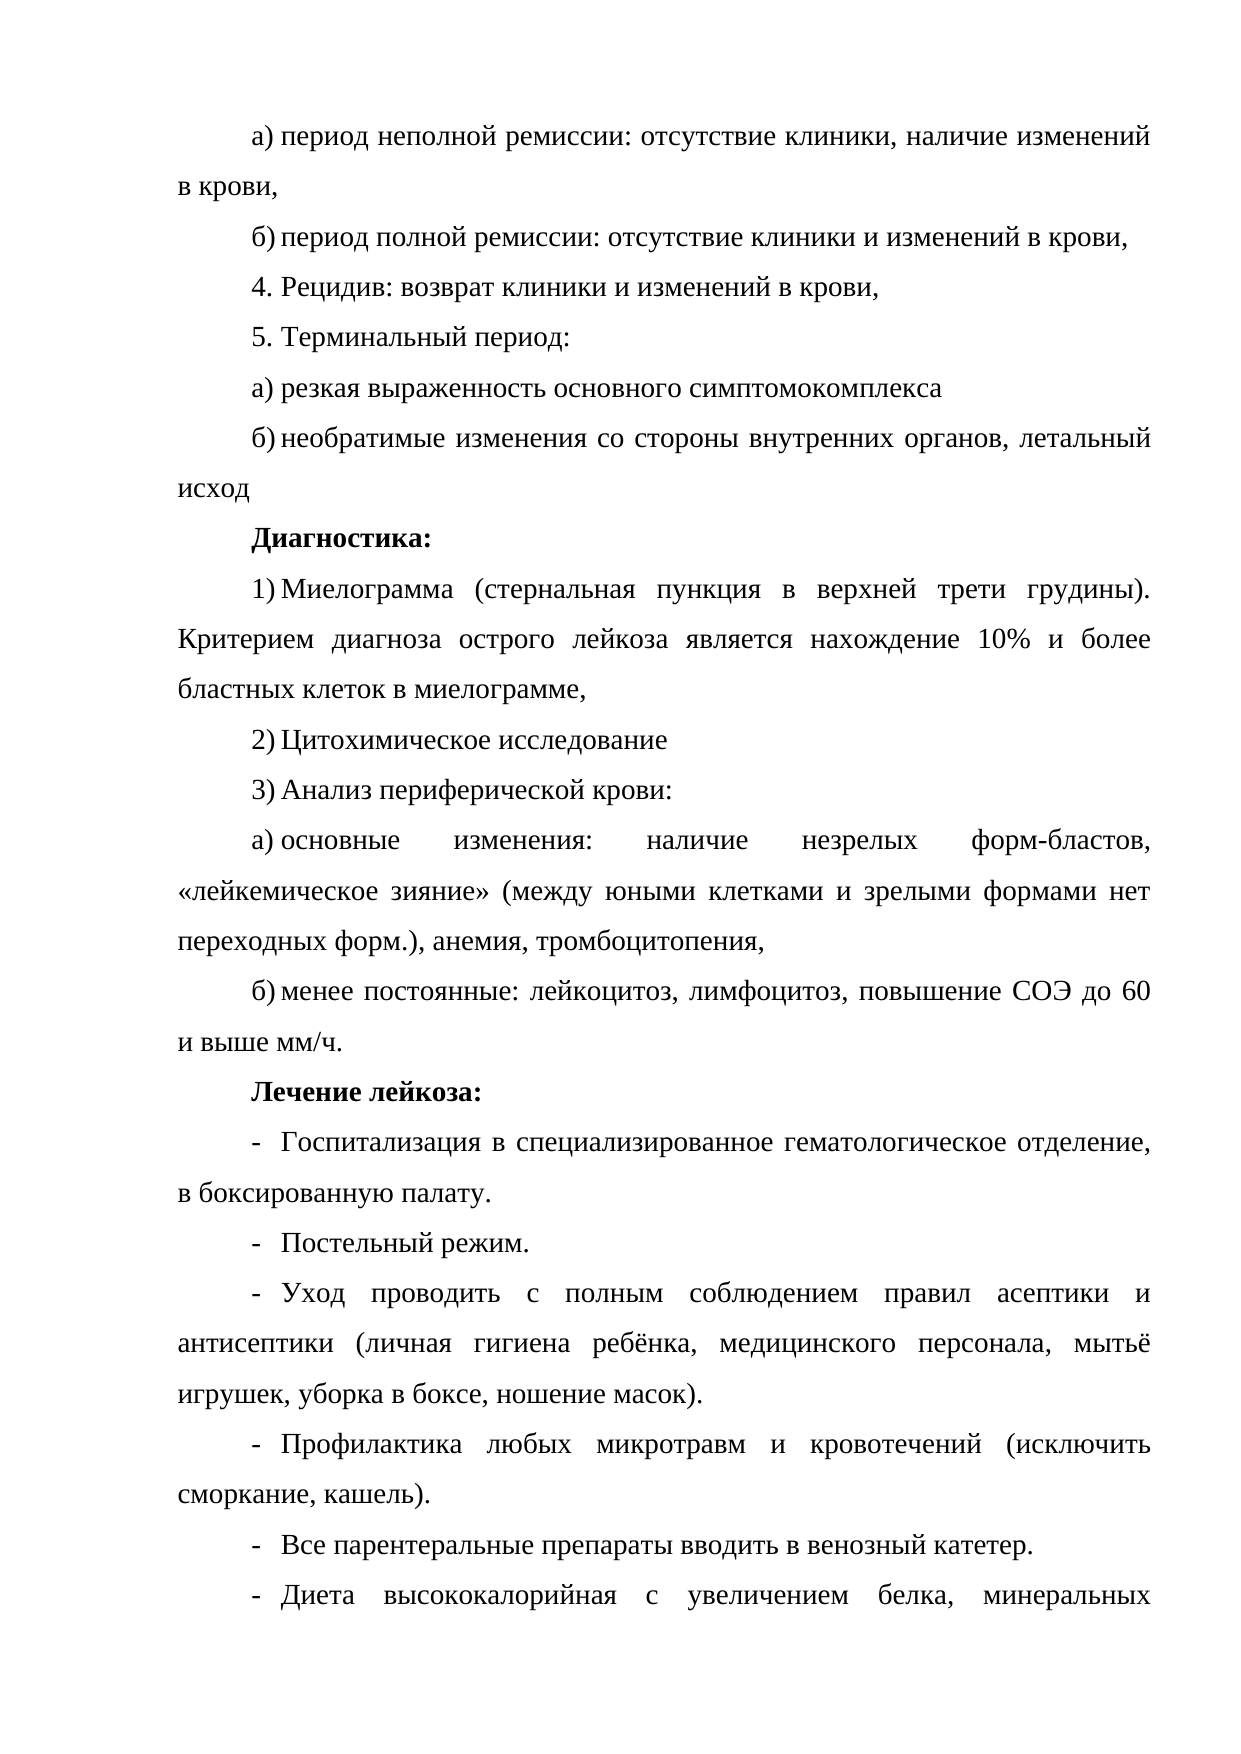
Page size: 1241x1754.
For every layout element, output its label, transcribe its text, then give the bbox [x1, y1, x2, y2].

list Госпитализация в специализированное гематологическое отделение, в боксированную палату. [177, 1124, 1152, 1208]
text Лечение лейкоза: [177, 1074, 1152, 1108]
list Профилактика любых микротравм и кровотечений (исключить сморкание, кашель). [177, 1426, 1152, 1510]
list Цитохимическое исследование [177, 722, 1152, 755]
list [177, 1577, 1152, 1611]
list период неполной ремиссии: отсутствие клиники, наличие изменений в крови, [177, 118, 1152, 202]
list менее постоянные: лейкоцитоз, лимфоцитоз, повышение СОЭ до 60 и выше мм/ч. [177, 973, 1152, 1057]
list Все парентеральные препараты вводить в венозный катетер. [177, 1527, 1152, 1560]
list Миелограмма (стернальная пункция в верхней трети грудины). Критерием диагноза острого лейкоза является нахождение 10% и более бластных клеток в миелограмме, [177, 571, 1152, 705]
list Рецидив: возврат клиники и изменений в крови, [177, 269, 1152, 303]
text Диагностика: [177, 521, 1152, 554]
list Уход проводить с полным соблюдением правил асептики и антисептики (личная гигиена ребёнка, медицинского персонала, мытьё игрушек, уборка в боксе, ношение масок). [177, 1275, 1152, 1409]
list Постельный режим. [177, 1225, 1152, 1258]
list период полной ремиссии: отсутствие клиники и изменений в крови, [177, 219, 1152, 252]
list основные изменения: наличие незрелых форм-бластов, «лейкемическое зияние» (между юными клетками и зрелыми формами нет переходных форм.), анемия, тромбоцитопения, [177, 822, 1152, 957]
list резкая выраженность основного симптомокомплекса [177, 370, 1152, 403]
list необратимые изменения со стороны внутренних органов, летальный исход [177, 420, 1152, 504]
list Анализ периферической крови: [177, 772, 1152, 806]
list Терминальный период: [177, 319, 1152, 353]
